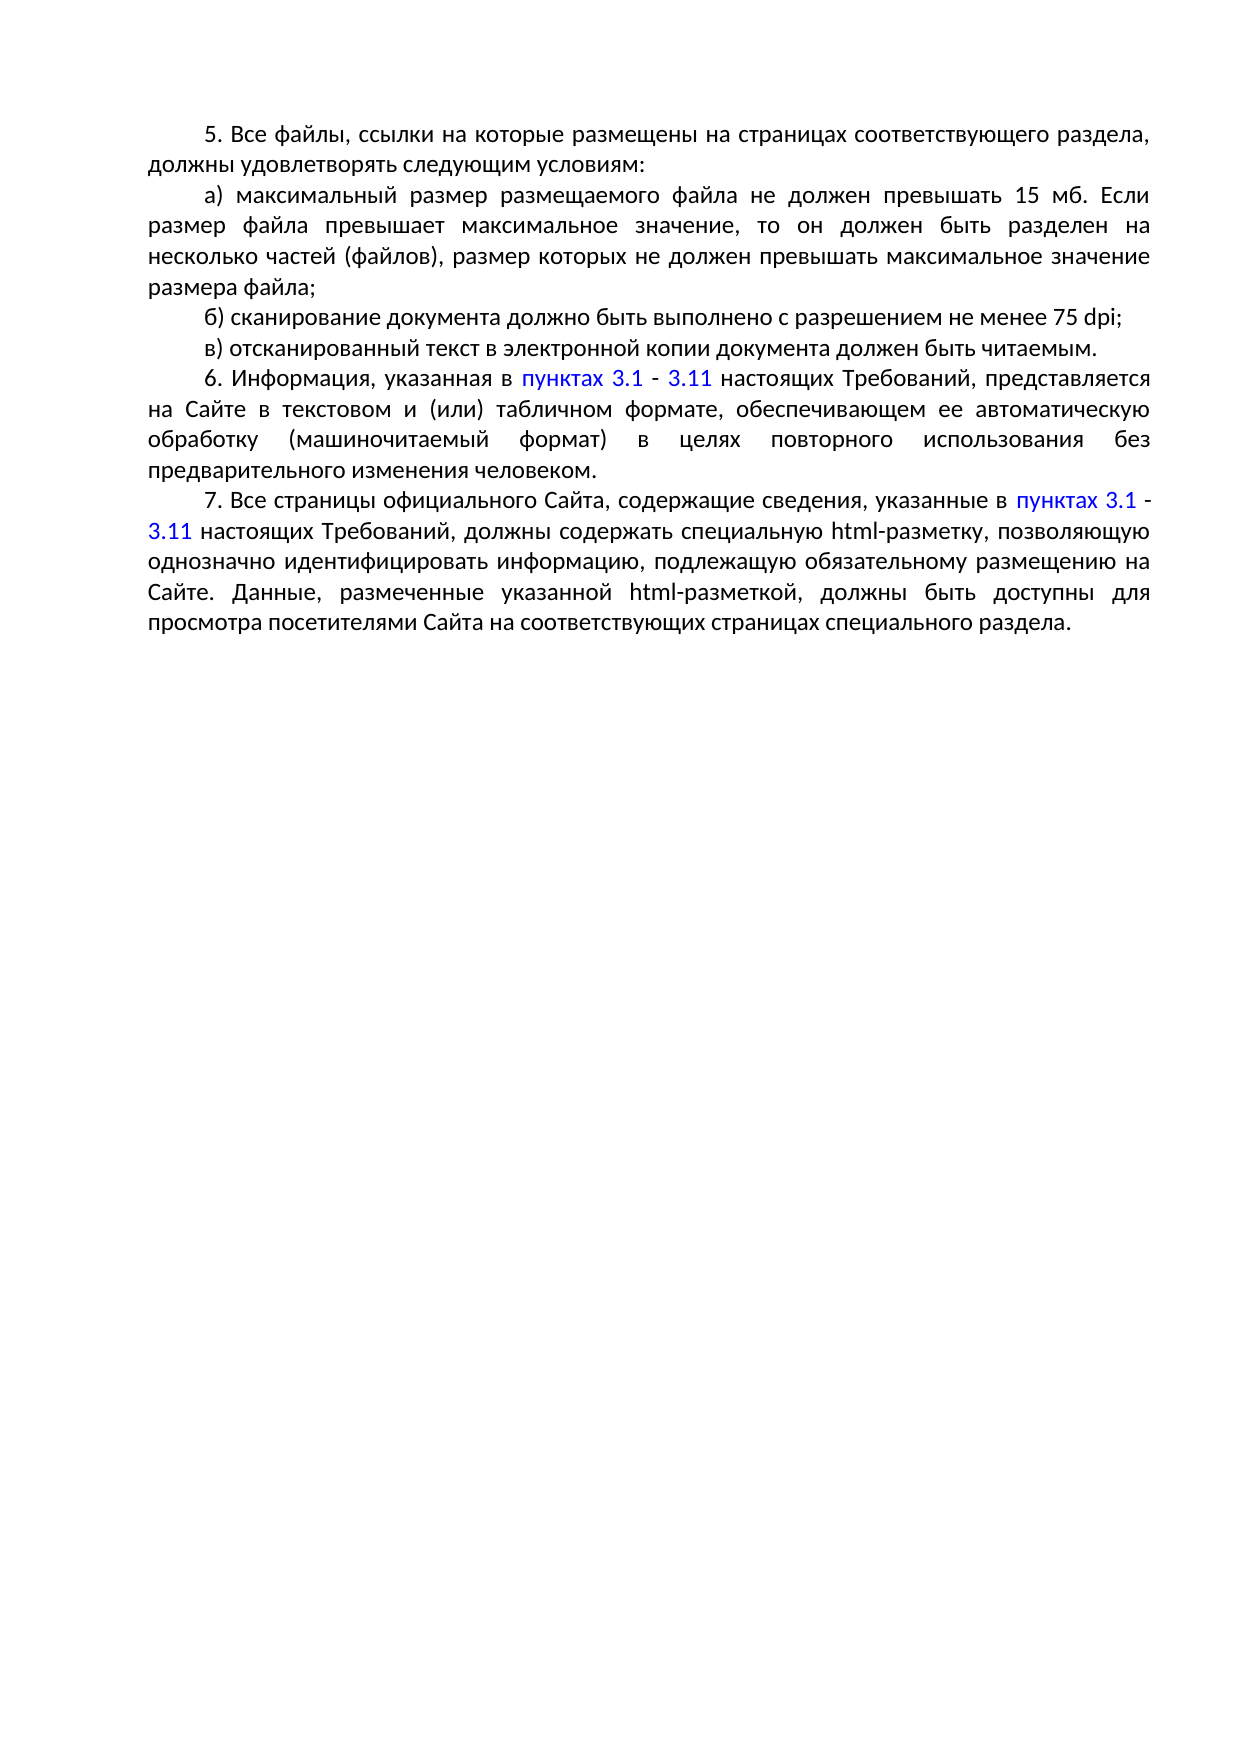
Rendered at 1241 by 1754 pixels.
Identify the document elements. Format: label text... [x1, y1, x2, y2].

text в) отсканированный текст в электронной копии документа должен быть читаемым. [148, 332, 1152, 362]
text 7. Все страницы официального Сайта, содержащие сведения, указанные в пунктах 3.1 - 3.11 настоящих Требований, должны содержать специальную html-разметку, позволяющую однозначно идентифицировать информацию, подлежащую обязательному размещению на Сайте. Данные, размеченные указанной html-разметкой, должны быть доступны для просмотра посетителями Сайта на соответствующих страницах специального раздела. [148, 484, 1152, 637]
text 6. Информация, указанная в пунктах 3.1 - 3.11 настоящих Требований, представляется на Сайте в текстовом и (или) табличном формате, обеспечивающем ее автоматическую обработку (машиночитаемый формат) в целях повторного использования без предварительного изменения человеком. [148, 362, 1152, 484]
text а) максимальный размер размещаемого файла не должен превышать 15 мб. Если размер файла превышает максимальное значение, то он должен быть разделен на несколько частей (файлов), размер которых не должен превышать максимальное значение размера файла; [148, 179, 1152, 301]
text б) сканирование документа должно быть выполнено с разрешением не менее 75 dpi; [148, 301, 1152, 332]
text 5. Все файлы, ссылки на которые размещены на страницах соответствующего раздела, должны удовлетворять следующим условиям: [148, 118, 1152, 179]
